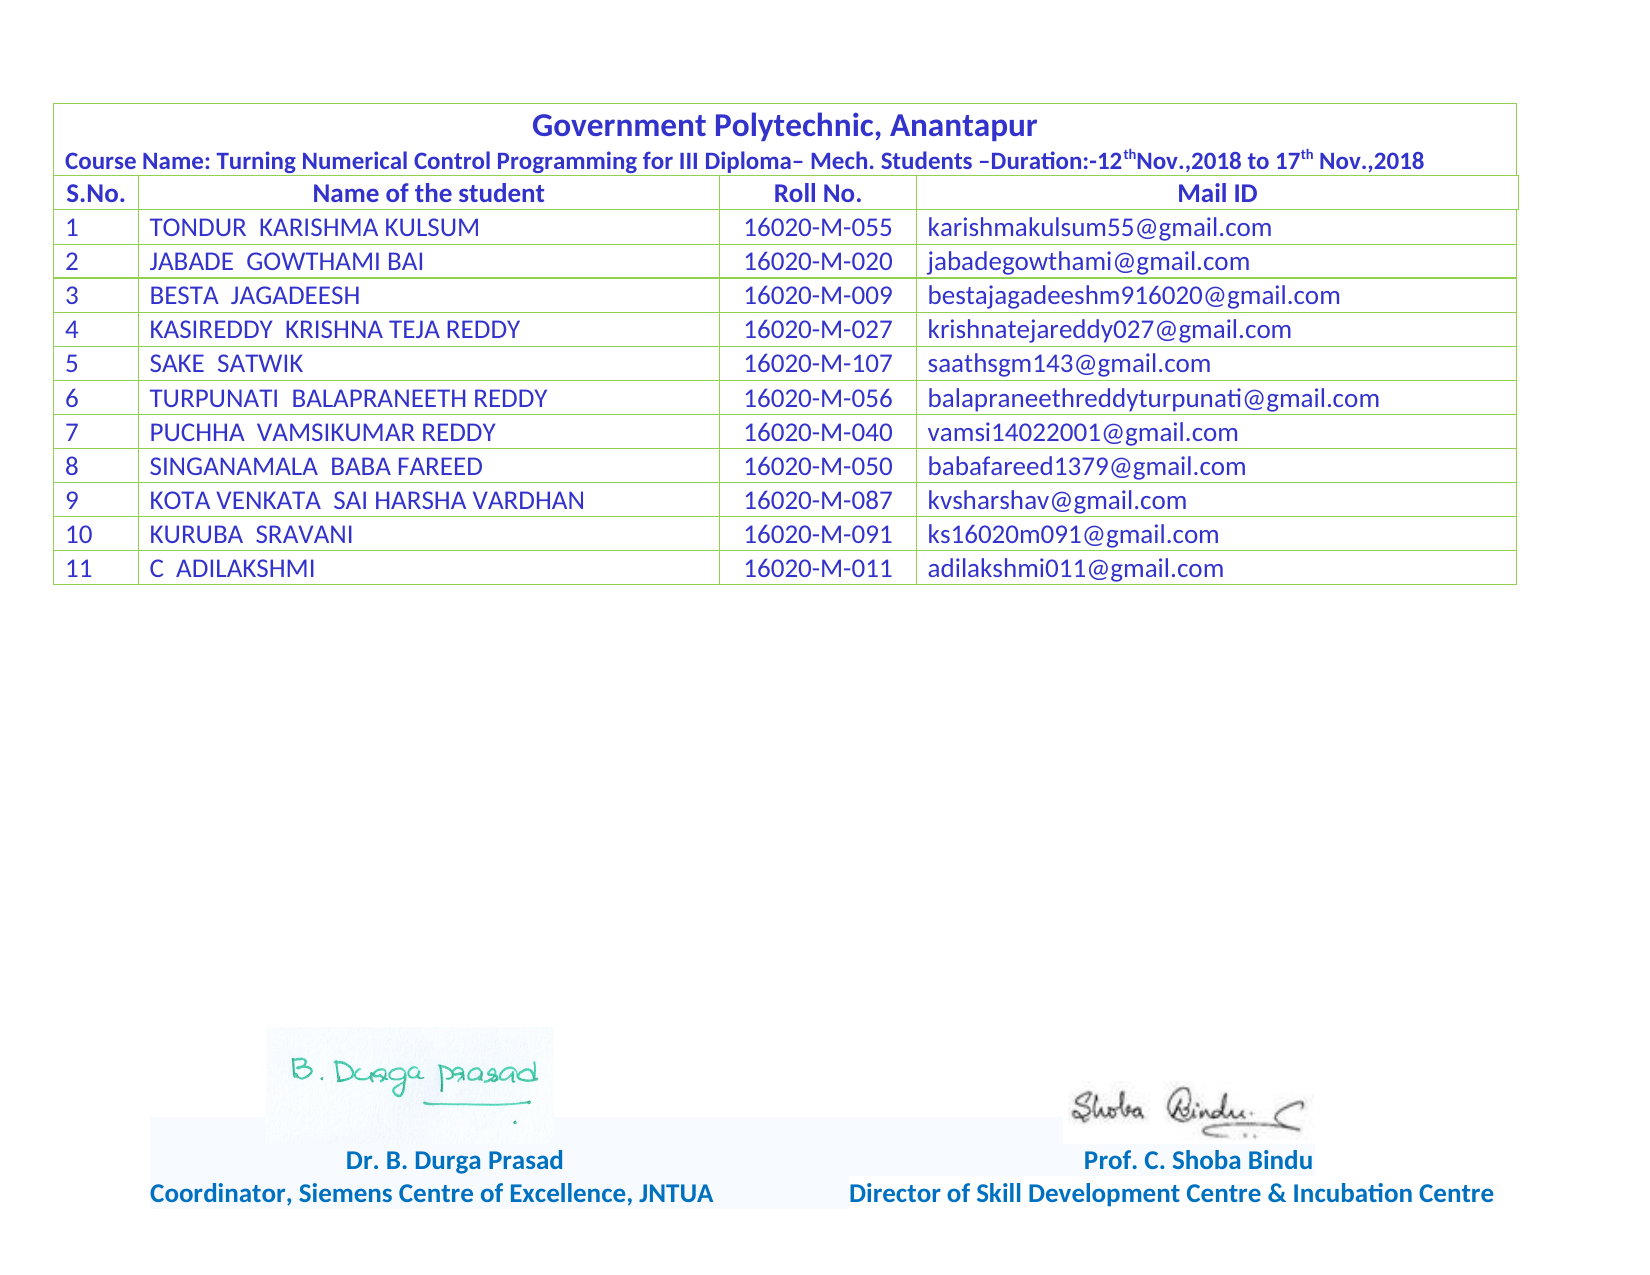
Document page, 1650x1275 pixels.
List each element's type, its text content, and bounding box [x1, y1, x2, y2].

table_cell 8 [54, 449, 138, 482]
table_cell 1 [54, 210, 138, 243]
table_cell 16020-M-011 [720, 551, 916, 584]
table_cell 16020-M-107 [720, 347, 916, 380]
table_cell JABADE GOWTHAMI BAI [139, 245, 719, 277]
table_cell SINGANAMALA BABA FAREED [139, 449, 719, 482]
table_cell 9 [54, 483, 138, 516]
table_cell 16020-M-040 [720, 415, 916, 448]
table_cell Roll No. [720, 176, 916, 209]
table_cell bestajagadeeshm916020@gmail.com [917, 279, 1516, 312]
table_cell Name of the student [139, 176, 719, 209]
table_cell Mail ID [917, 176, 1518, 209]
table_cell 2 [54, 245, 138, 277]
table_cell 16020-M-087 [720, 483, 916, 516]
table_cell 16020-M-055 [720, 210, 916, 243]
table_cell KASIREDDY KRISHNA TEJA REDDY [139, 313, 719, 346]
table_cell KOTA VENKATA SAI HARSHA VARDHAN [139, 483, 719, 516]
table_cell SAKE SATWIK [139, 347, 719, 380]
table_cell 16020-M-050 [720, 449, 916, 482]
table_cell vamsi14022001@gmail.com [917, 415, 1516, 448]
table_cell 7 [54, 415, 138, 448]
table_cell 16020-M-027 [720, 313, 916, 346]
picture [266, 1027, 554, 1144]
table_cell PUCHHA VAMSIKUMAR REDDY [139, 415, 719, 448]
table_cell saathsgm143@gmail.com [917, 347, 1516, 380]
table_cell jabadegowthami@gmail.com [917, 245, 1516, 277]
table_cell 11 [54, 551, 138, 584]
table_cell 16020-M-056 [720, 381, 916, 414]
table_cell S.No. [54, 176, 138, 209]
table_cell ks16020m091@gmail.com [917, 517, 1516, 550]
table_cell TONDUR KARISHMA KULSUM [139, 210, 719, 243]
table_cell C ADILAKSHMI [139, 551, 719, 584]
table_header Government Polytechnic, Anantapur Course Name: Turning Numerical Control Programming for III Diploma– Mech. Students –Duration:-12thNov.,2018 to 17th Nov.,2018 [54, 104, 1516, 175]
table_cell 6 [54, 381, 138, 414]
table_cell BESTA JAGADEESH [139, 279, 719, 312]
table_cell 3 [54, 279, 138, 312]
table_cell kvsharshav@gmail.com [917, 483, 1516, 516]
table_cell karishmakulsum55@gmail.com [917, 210, 1516, 243]
table_cell 16020-M-009 [720, 279, 916, 312]
table_cell 4 [54, 313, 138, 346]
table_cell KURUBA SRAVANI [139, 517, 719, 550]
table_cell 16020-M-091 [720, 517, 916, 550]
table_cell babafareed1379@gmail.com [917, 449, 1516, 482]
table_cell 10 [54, 517, 138, 550]
table_cell balapraneethreddyturpunati@gmail.com [917, 381, 1516, 414]
table_cell 16020-M-020 [720, 245, 916, 277]
table_cell TURPUNATI BALAPRANEETH REDDY [139, 381, 719, 414]
table_cell adilakshmi011@gmail.com [917, 551, 1516, 584]
table_cell krishnatejareddy027@gmail.com [917, 313, 1516, 346]
table_cell 5 [54, 347, 138, 380]
